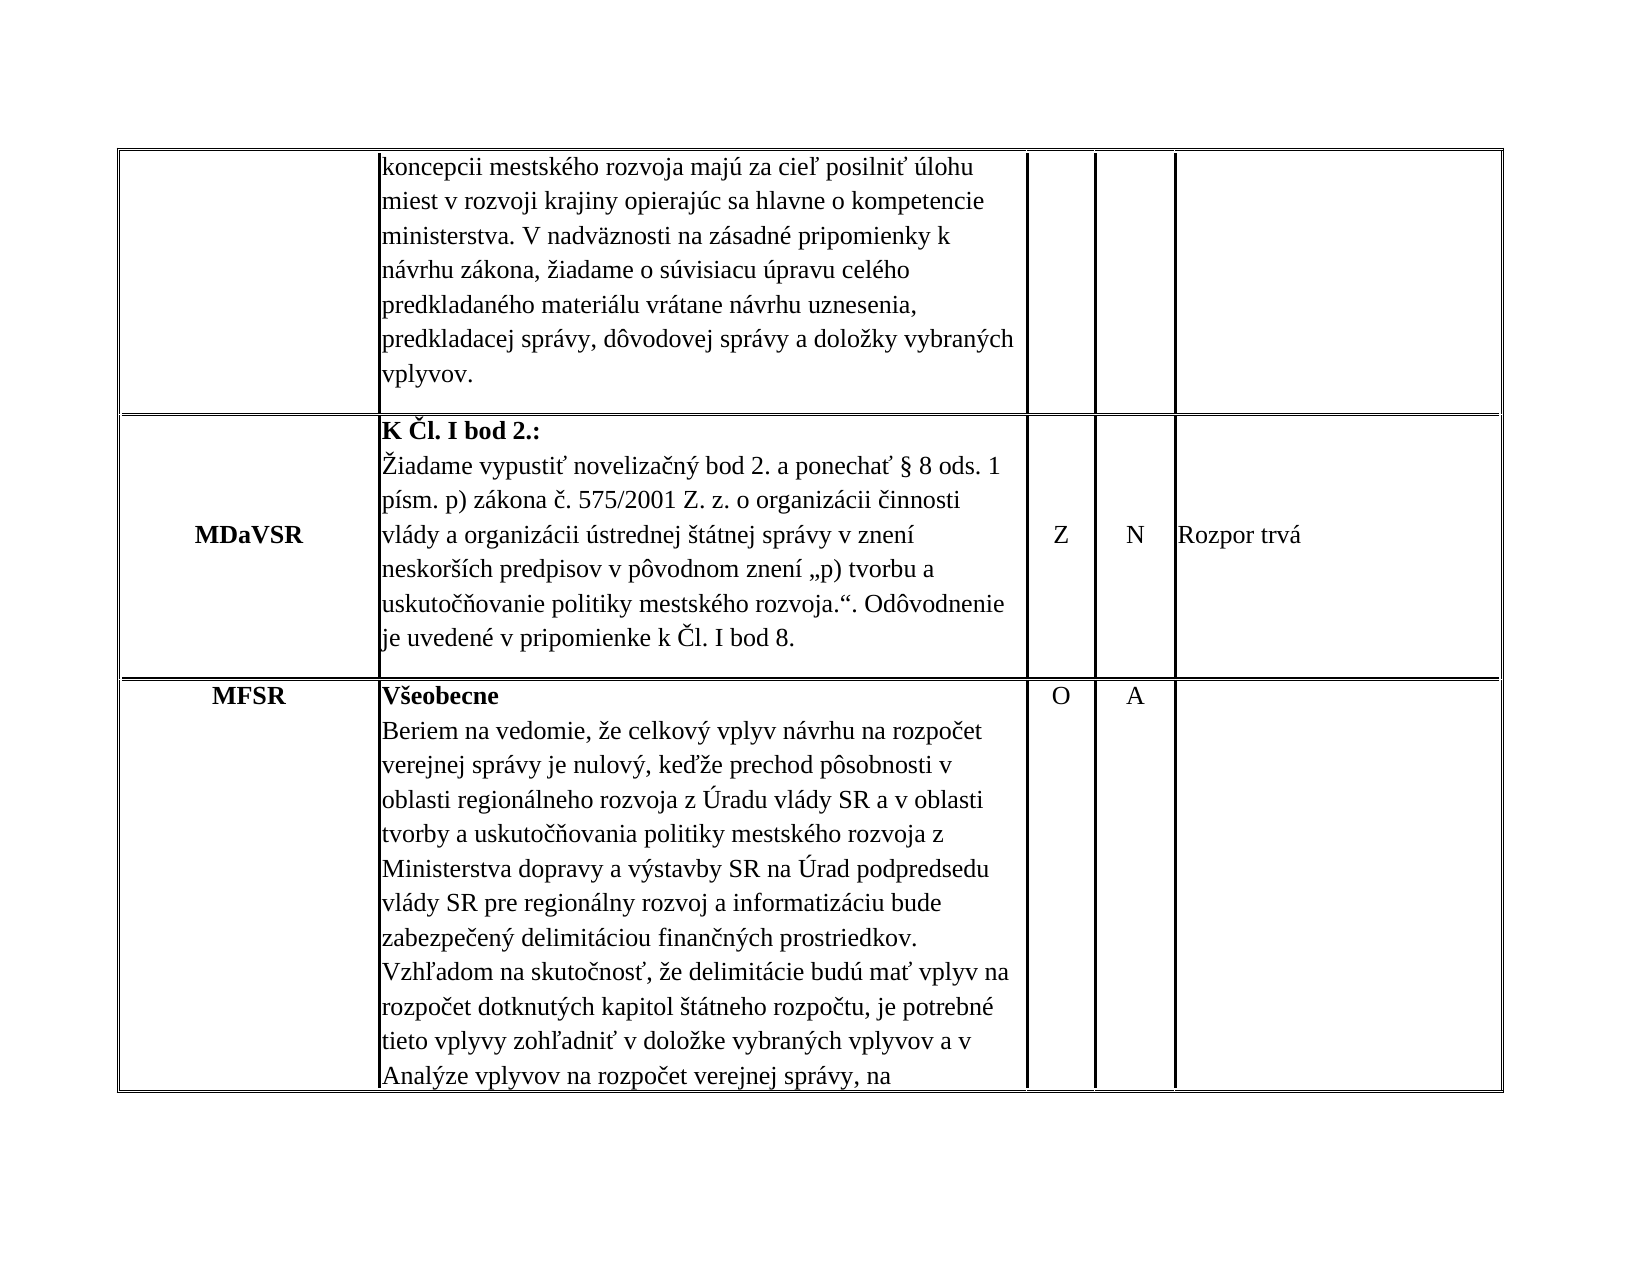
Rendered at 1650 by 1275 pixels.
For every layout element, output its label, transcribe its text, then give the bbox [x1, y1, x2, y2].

table_cell MDaVSR [120, 151, 379, 412]
table_cell N [1095, 149, 1175, 412]
table_cell Z [1029, 416, 1094, 677]
table_cell Z [1027, 149, 1095, 412]
table_cell Rozpor trvá [1177, 412, 1501, 677]
table_cell A [1095, 681, 1175, 1090]
table_cell N [1097, 416, 1174, 677]
table_cell MDaVSR [120, 412, 378, 677]
table_cell K Čl. I bod 2.: Žiadame vypustiť novelizačný bod 2. a ponechať § 8 ods. 1 písm. p) zákona č. 575/2001 Z. z. o organizácii činnosti vlády a organizácii ústrednej štátnej správy v znení neskorších predpisov v pôvodnom znení „p) tvorbu a uskutočňovanie politiky mestského rozvoja.“. Odôvodnenie je uvedené v pripomienke k Čl. I bod 8. [381, 416, 1026, 677]
table_cell [1175, 677, 1501, 1090]
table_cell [379, 681, 1027, 1090]
table_cell O [1027, 681, 1095, 1090]
table_cell MFSR [120, 677, 379, 1090]
table_cell Rozpor trvá [1175, 151, 1501, 412]
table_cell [379, 149, 1027, 412]
